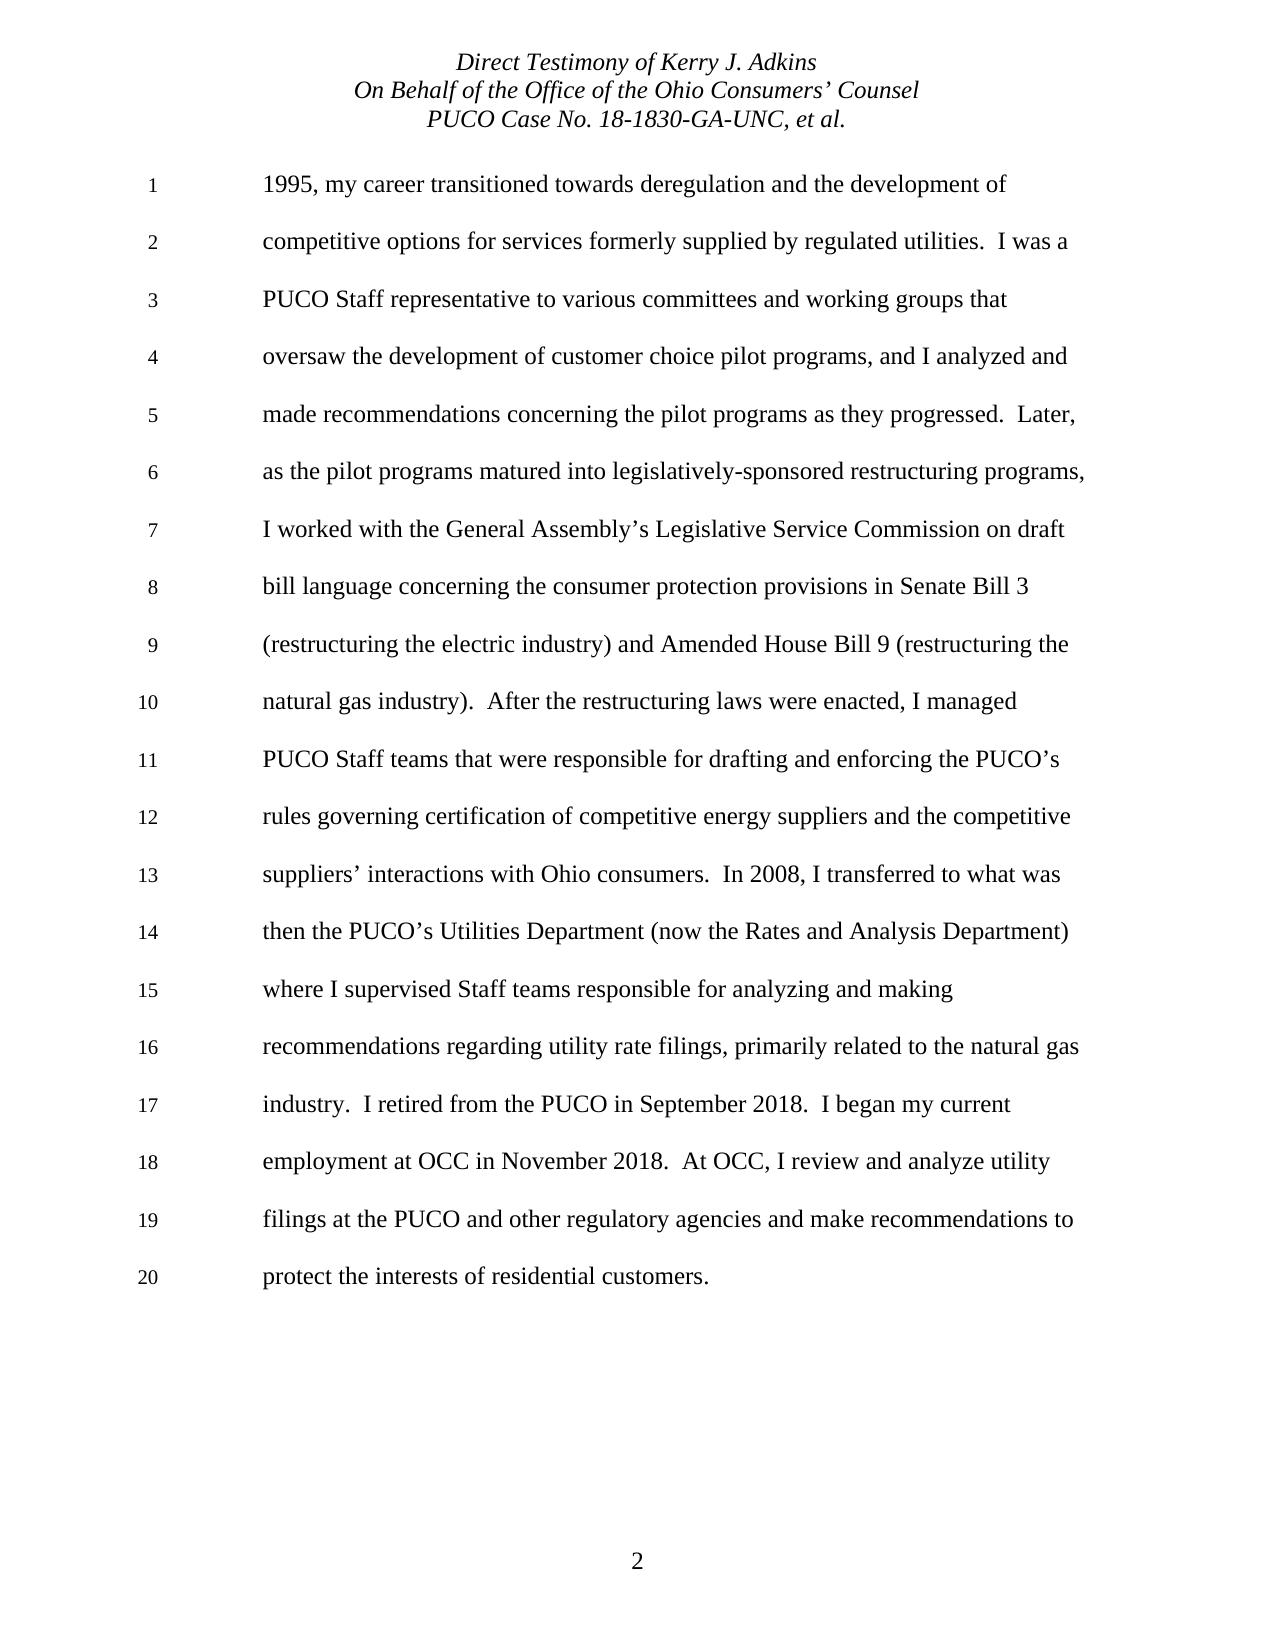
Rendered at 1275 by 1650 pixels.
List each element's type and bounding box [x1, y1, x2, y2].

text [187, 169, 1087, 1290]
